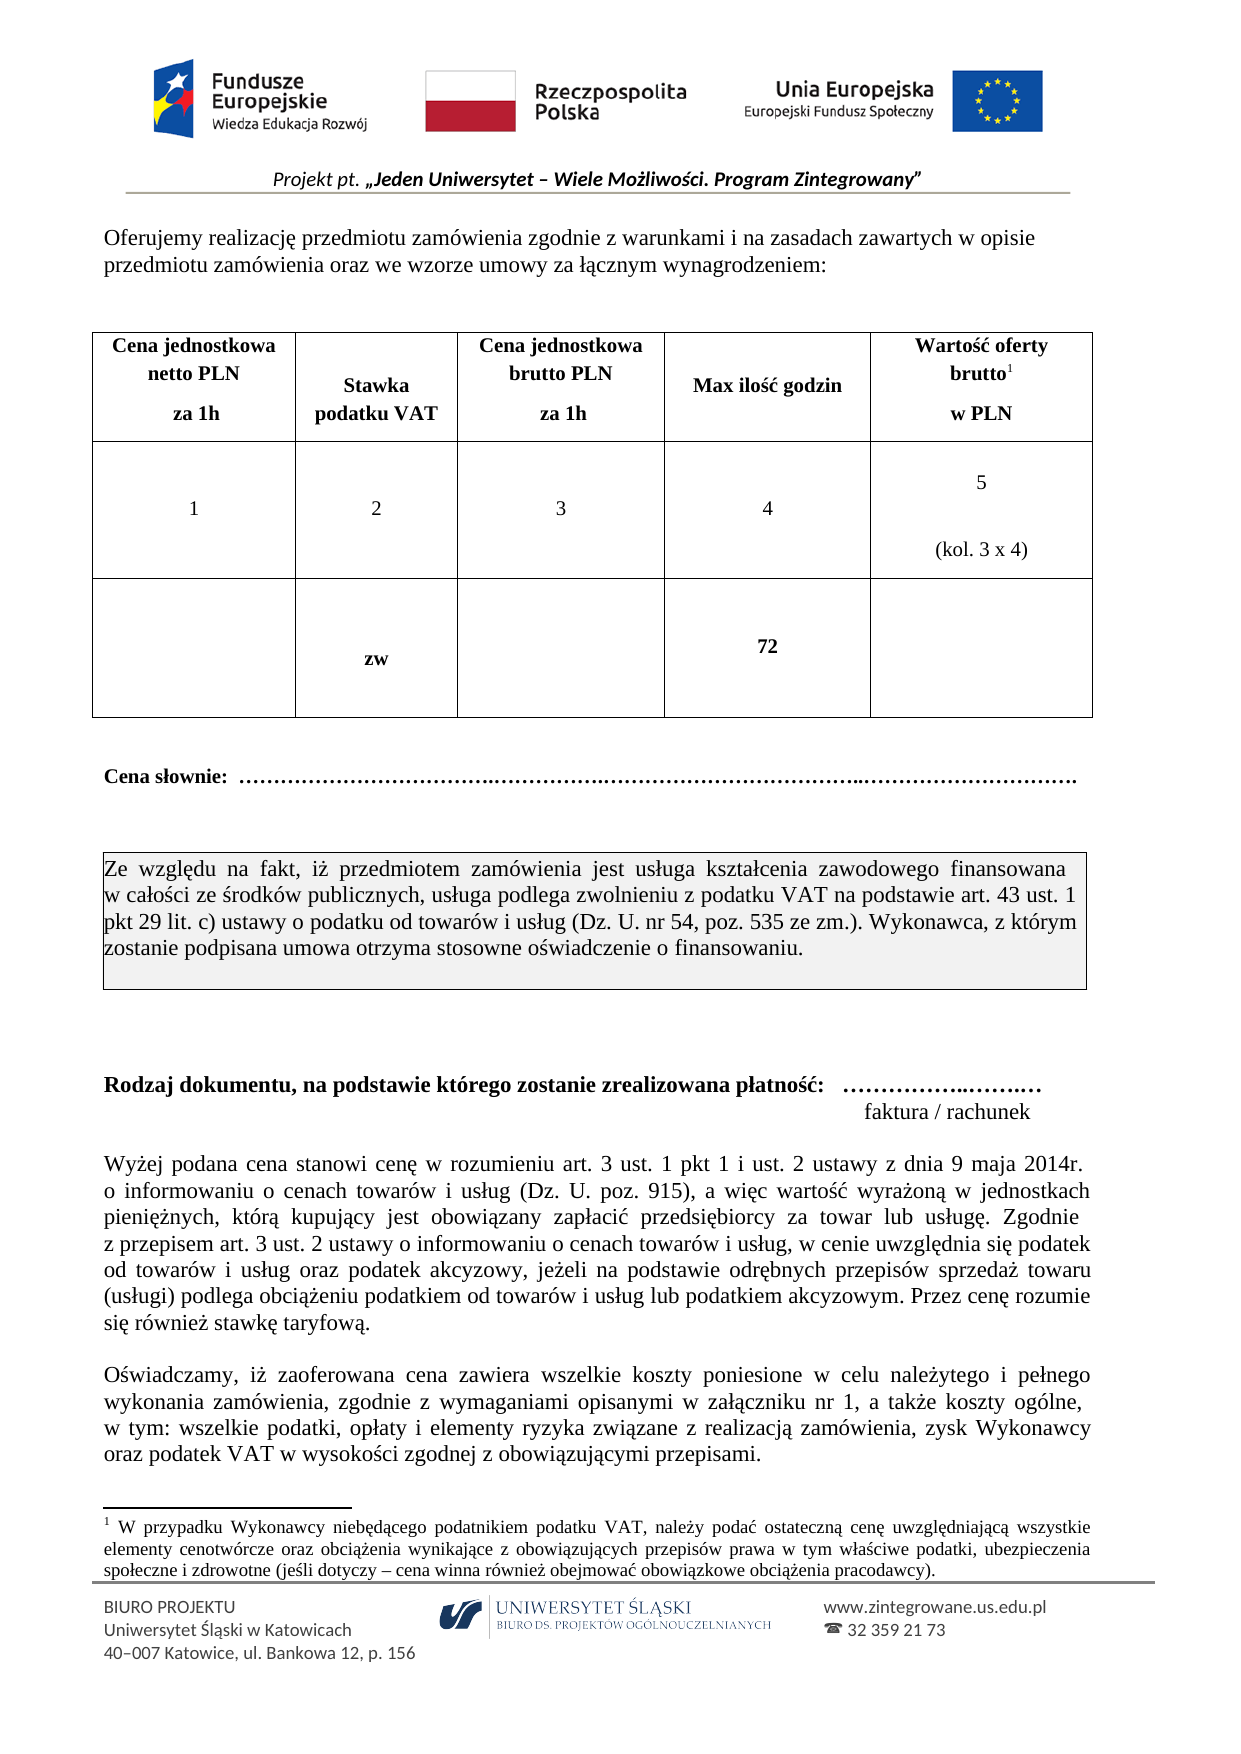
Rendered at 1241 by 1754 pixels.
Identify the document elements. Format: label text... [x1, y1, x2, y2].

picture [126, 29, 1071, 167]
table_header Wartość oferty brutto w PLN [871, 333, 1092, 441]
table_header Stawka podatku VAT [296, 333, 457, 441]
text Oferujemy realizację przedmiotu zamówienia zgodnie z warunkami i na zasadach zawartych w opisie przedmiotu zamówienia oraz we wzorze umowy za łącznym wynagrodzeniem: [103, 224, 1093, 277]
table_cell 1 [93, 442, 295, 577]
text Oświadczamy, iż zaoferowana cena zawiera wszelkie koszty poniesione w celu należytego i pełnego wykonania zamówienia, zgodnie z wymaganiami opisanymi w załączniku nr 1, a także koszty ogólne, w tym: wszelkie podatki, opłaty i elementy ryzyka związane z realizacją zamówienia, zysk Wykonawcy oraz podatek VAT w wysokości zgodnej z obowiązującymi przepisami. [103, 1361, 1093, 1467]
table_cell [458, 579, 664, 717]
text faktura / rachunek [103, 1098, 1093, 1124]
table_cell 72 [665, 579, 870, 717]
text Cena słownie: ……………………………….…………….………………………………..…………………………. [103, 764, 1093, 788]
table_cell 4 [665, 442, 870, 577]
text Rodzaj dokumentu, na podstawie którego zostanie zrealizowana płatność: ……………..…….… [103, 1071, 1093, 1098]
table_cell 3 [458, 442, 664, 577]
picture [439, 1595, 771, 1639]
table_cell zw [296, 579, 457, 717]
text Ze względu na fakt, iż przedmiotem zamówienia jest usługa kształcenia zawodowego finansowana w całości ze środków publicznych, usługa podlega zwolnieniu z podatku VAT na podstawie art. 43 ust. 1 pkt 29 lit. c) ustawy o podatku od towarów i usług (Dz. U. nr 54, poz. 535 ze zm.). Wykonawca, z którym zostanie podpisana umowa otrzyma stosowne oświadczenie o finansowaniu. [104, 853, 1086, 957]
table_cell [93, 579, 295, 717]
table_header Cena jednostkowa netto PLN za 1h [93, 333, 295, 441]
table_cell [871, 579, 1092, 717]
table_header Max ilość godzin [665, 333, 870, 441]
text Wyżej podana cena stanowi cenę w rozumieniu art. 3 ust. 1 pkt 1 i ust. 2 ustawy z dnia 9 maja 2014r. o informowaniu o cenach towarów i usług (Dz. U. poz. 915), a więc wartość wyrażoną w jednostkach pieniężnych, którą kupujący jest obowiązany zapłacić przedsiębiorcy za towar lub usługę. Zgodnie z przepisem art. 3 ust. 2 ustawy o informowaniu o cenach towarów i usług, w cenie uwzględnia się podatek od towarów i usług oraz podatek akcyzowy, jeżeli na podstawie odrębnych przepisów sprzedaż towaru (usługi) podlega obciążeniu podatkiem od towarów i usług lub podatkiem akcyzowym. Przez cenę rozumie się również stawkę taryfową. [103, 1151, 1093, 1335]
table_cell 5 (kol. 3 x 4) [871, 442, 1092, 577]
table_cell 2 [296, 442, 457, 577]
table_header Cena jednostkowa brutto PLN za 1h [458, 333, 664, 441]
